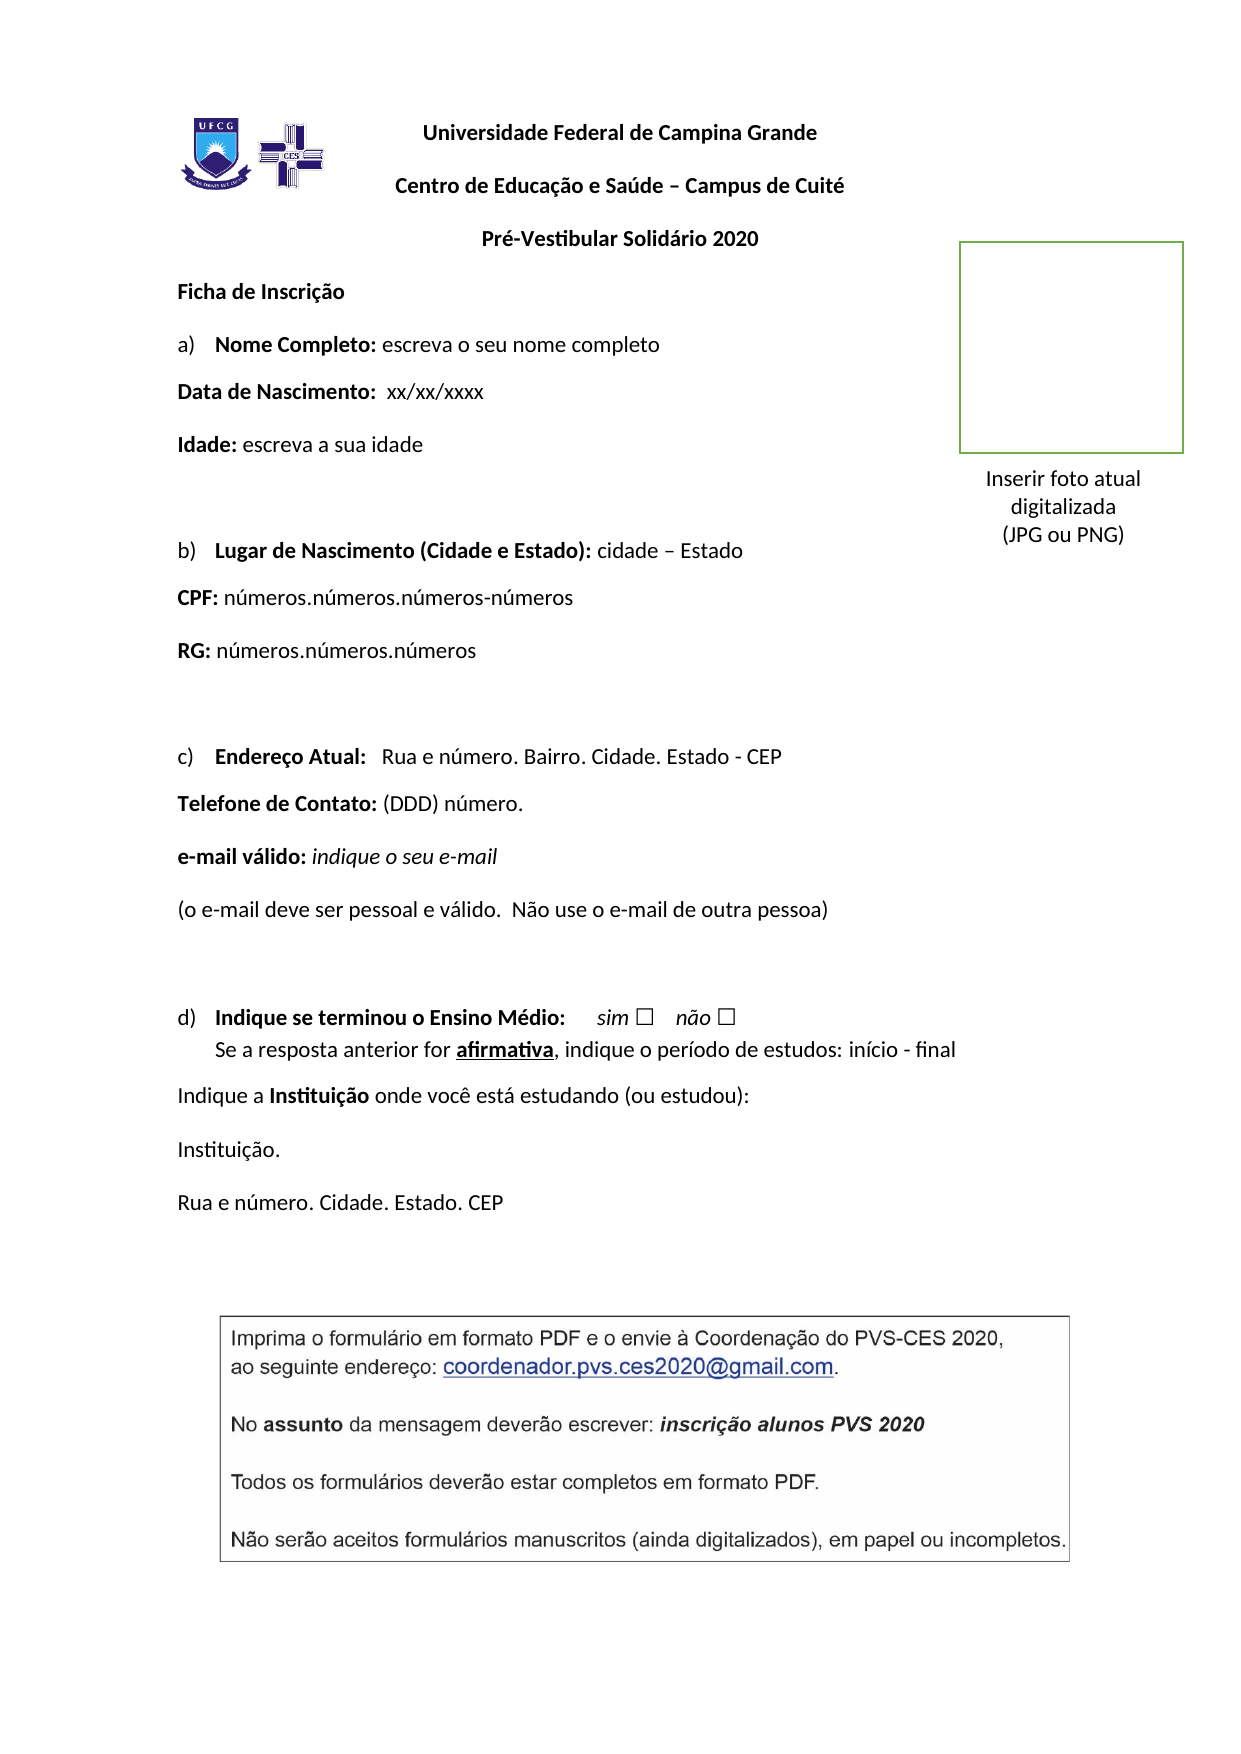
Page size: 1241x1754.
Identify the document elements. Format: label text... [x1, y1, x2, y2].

list Nome Completo: [177, 330, 959, 358]
text Universidade Federal de Campina Grande [327, 118, 1063, 146]
text Idade: [177, 430, 1063, 458]
text Telefone de Contato: () [177, 789, 1063, 817]
text . [177, 1135, 1063, 1163]
list Indique se terminou o Ensino Médio: sim não [177, 1001, 1063, 1032]
text CPF: ..- [177, 583, 1063, 611]
text Indique a Instituição onde você está estudando (ou estudou): [177, 1082, 1063, 1110]
text Centro de Educação e Saúde – Campus de Cuité [177, 171, 1063, 199]
text RG: .. [177, 636, 1063, 664]
picture [219, 1315, 1070, 1562]
picture [177, 118, 327, 194]
list Lugar de Nascimento (Cidade e Estado): – [177, 536, 1063, 564]
text Ficha de Inscrição [177, 277, 959, 305]
text e-mail válido: [177, 842, 1063, 870]
list Endereço Atual: . . . - [177, 742, 1063, 770]
text (o e-mail deve ser pessoal e válido. Não use o e-mail de outra pessoa) [177, 895, 1063, 923]
text Pré-Vestibular Solidário 2020 [177, 224, 1063, 252]
list Se a resposta anterior for afirmativa, indique o período de estudos: - [215, 1035, 1063, 1063]
text Data de Nascimento: [177, 377, 959, 405]
text . . . [177, 1188, 1063, 1216]
